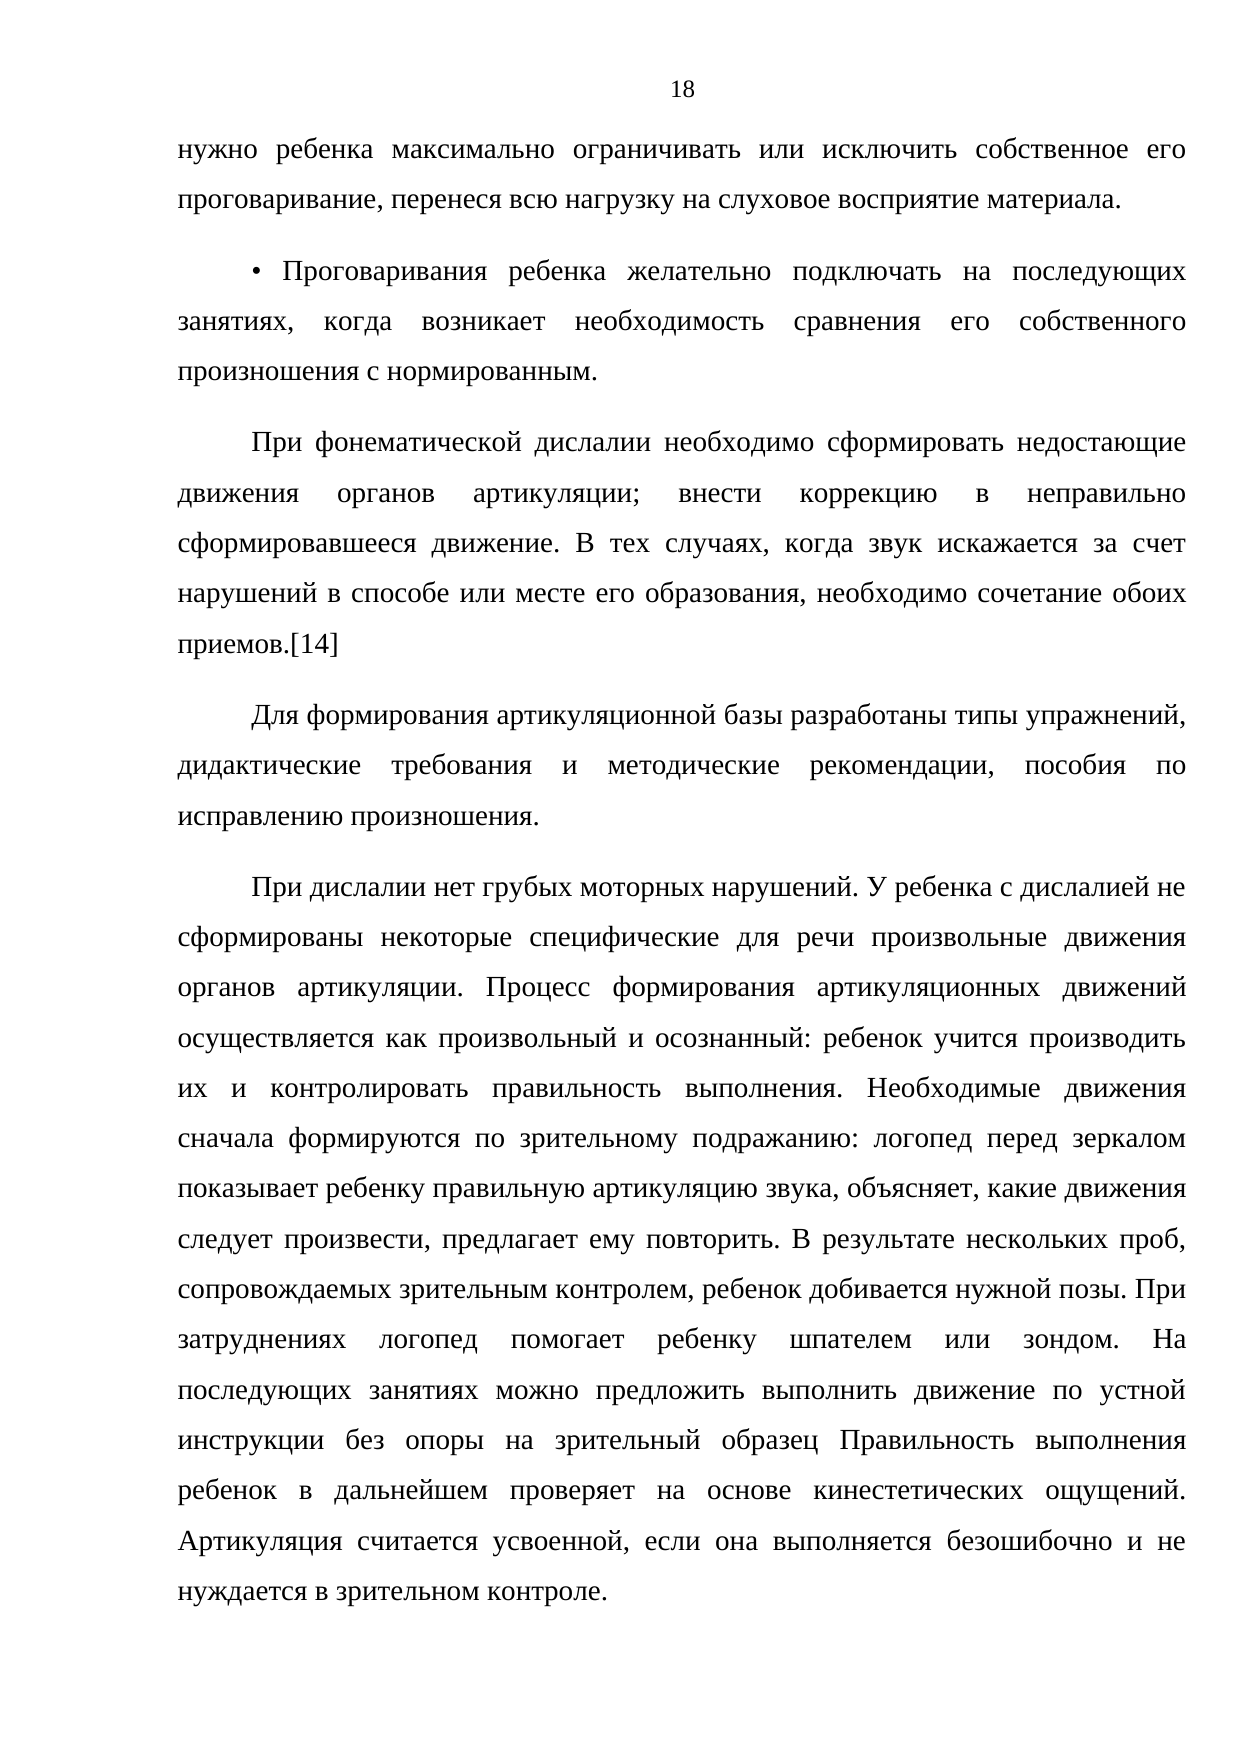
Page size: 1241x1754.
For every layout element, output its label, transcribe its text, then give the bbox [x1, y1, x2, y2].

text При фонематической дислалии необходимо сформировать недостающие движения органов артикуляции; внести коррекцию в неправильно сформировавшееся движение. В тех случаях, когда звук искажается за счет нарушений в способе или месте его образования, необходимо сочетание обоих приемов.[14] [177, 424, 1187, 659]
text • Проговаривания ребенка желательно подключать на последующих занятиях, когда возникает необходимость сравнения его собственного произношения с нормированным. [177, 253, 1187, 387]
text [177, 131, 1187, 215]
text Для формирования артикуляционной базы разработаны типы упражнений, дидактические требования и методические рекомендации, пособия по исправлению произношения. [177, 697, 1187, 831]
text При дислалии нет грубых моторных нарушений. У ребенка с дислалией не сформированы некоторые специфические для речи произвольные движения органов артикуляции. Процесс формирования артикуляционных движений осуществляется как произвольный и осознанный: ребенок учится производить их и контролировать правильность выполнения. Необходимые движения сначала формируются по зрительному подражанию: логопед перед зеркалом показывает ребенку правильную артикуляцию звука, объясняет, какие движения следует произвести, предлагает ему повторить. В результате нескольких проб, сопровождаемых зрительным контролем, ребенок добивается нужной позы. При затруднениях логопед помогает ребенку шпателем или зондом. На последующих занятиях можно предложить выполнить движение по устной инструкции без опоры на зрительный образец Правильность выполнения ребенок в дальнейшем проверяет на основе кинестетических ощущений. Артикуляция считается усвоенной, если она выполняется безошибочно и не нуждается в зрительном контроле. [177, 869, 1187, 1607]
